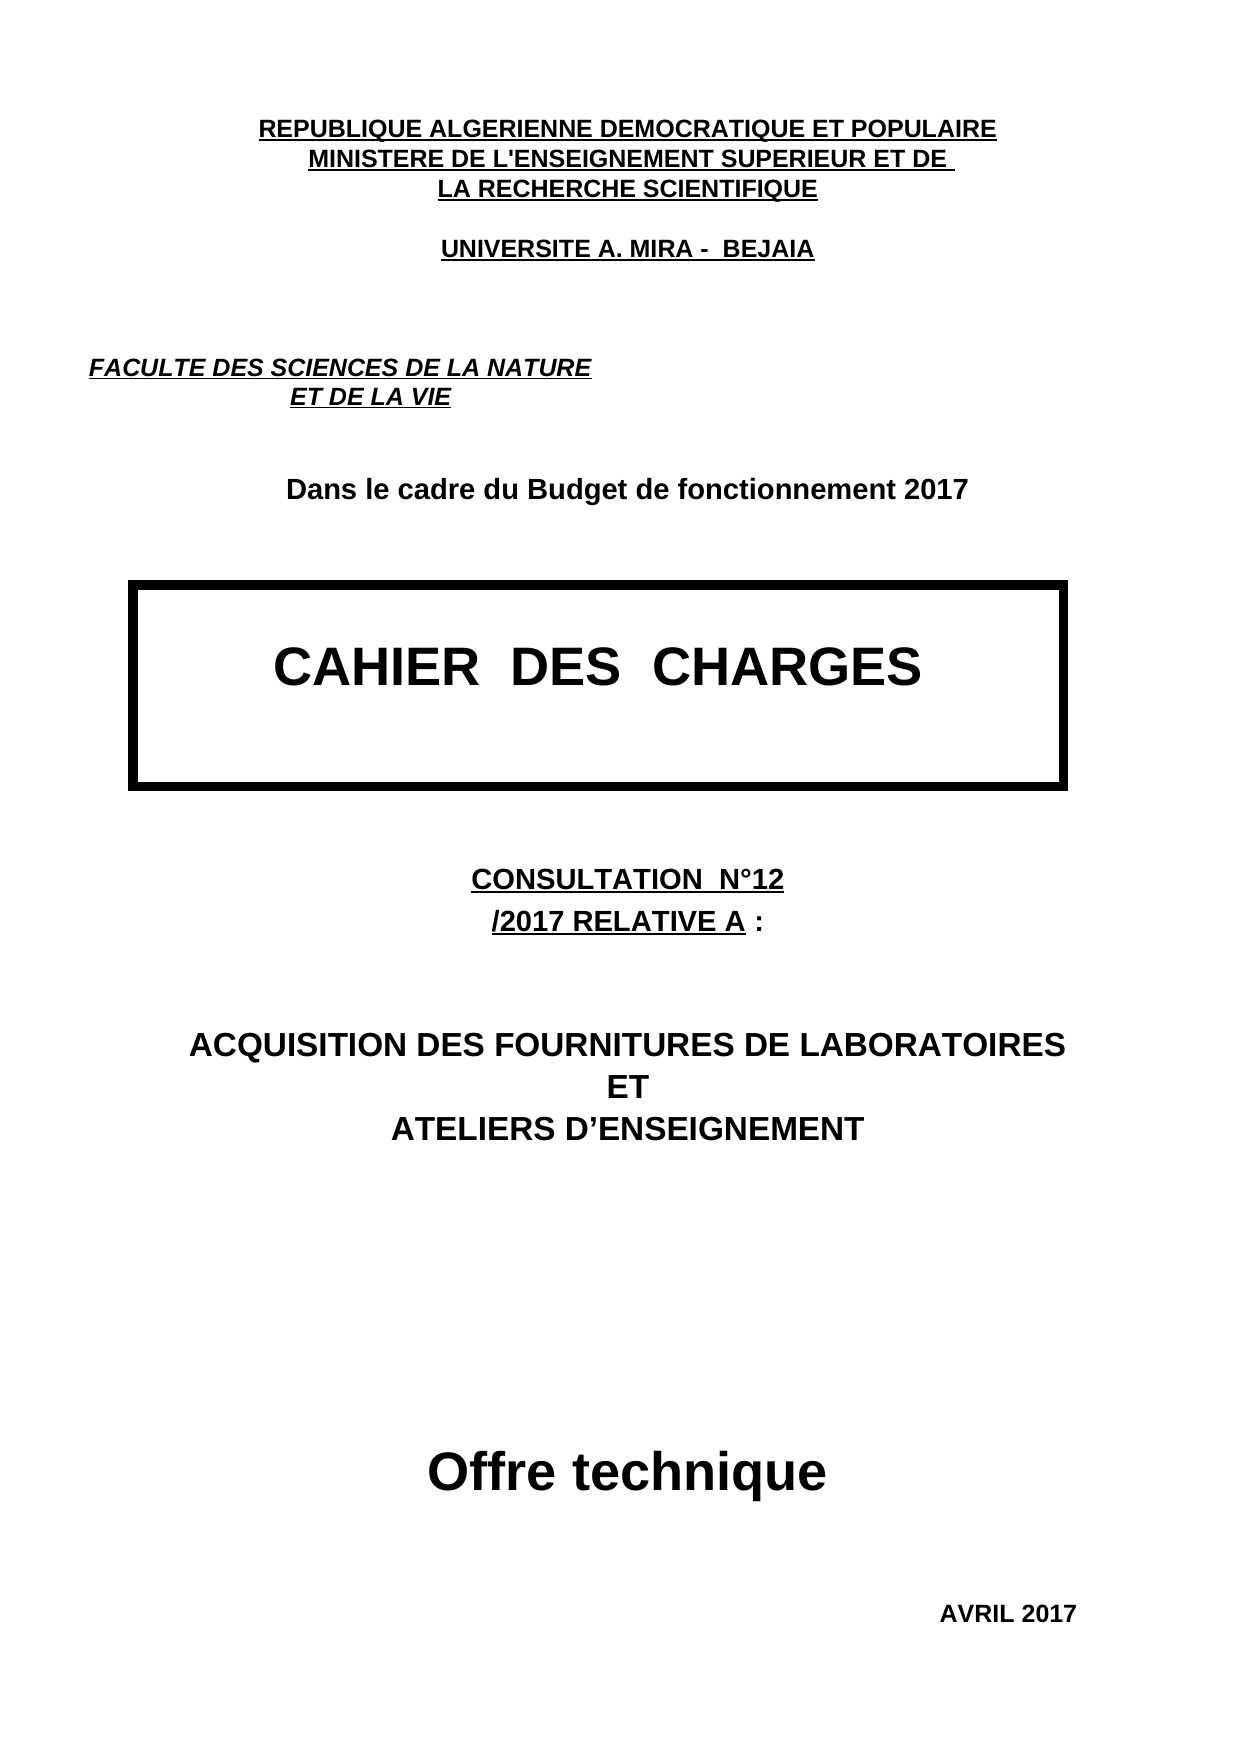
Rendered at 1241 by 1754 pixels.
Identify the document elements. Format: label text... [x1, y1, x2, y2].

text FACULTE DES SCIENCES DE LA NATURE [89, 353, 1167, 382]
text ACQUISITION DES FOURNITURES DE LABORATOIRES [89, 1021, 1167, 1063]
text ET [89, 1063, 1167, 1105]
text AVRIL 2017 [89, 1585, 1167, 1627]
text MINISTERE DE L'ENSEIGNEMENT SUPERIEUR ET DE [89, 143, 1167, 173]
text REPUBLIQUE ALGERIENNE DEMOCRATIQUE ET POPULAIRE [89, 101, 1167, 143]
text ATELIERS D’ENSEIGNEMENT [89, 1105, 1167, 1147]
text Dans le cadre du Budget de fonctionnement 2017 [89, 472, 1167, 505]
text Offre technique [89, 1439, 1167, 1501]
text ET DE LA VIE [89, 382, 1167, 411]
table_header CAHIER DES CHARGES [138, 590, 1059, 782]
text UNIVERSITE A. MIRA - BEJAIA [89, 233, 1167, 263]
text CONSULTATION N°12 /2017 RELATIVE A : [89, 853, 1167, 937]
